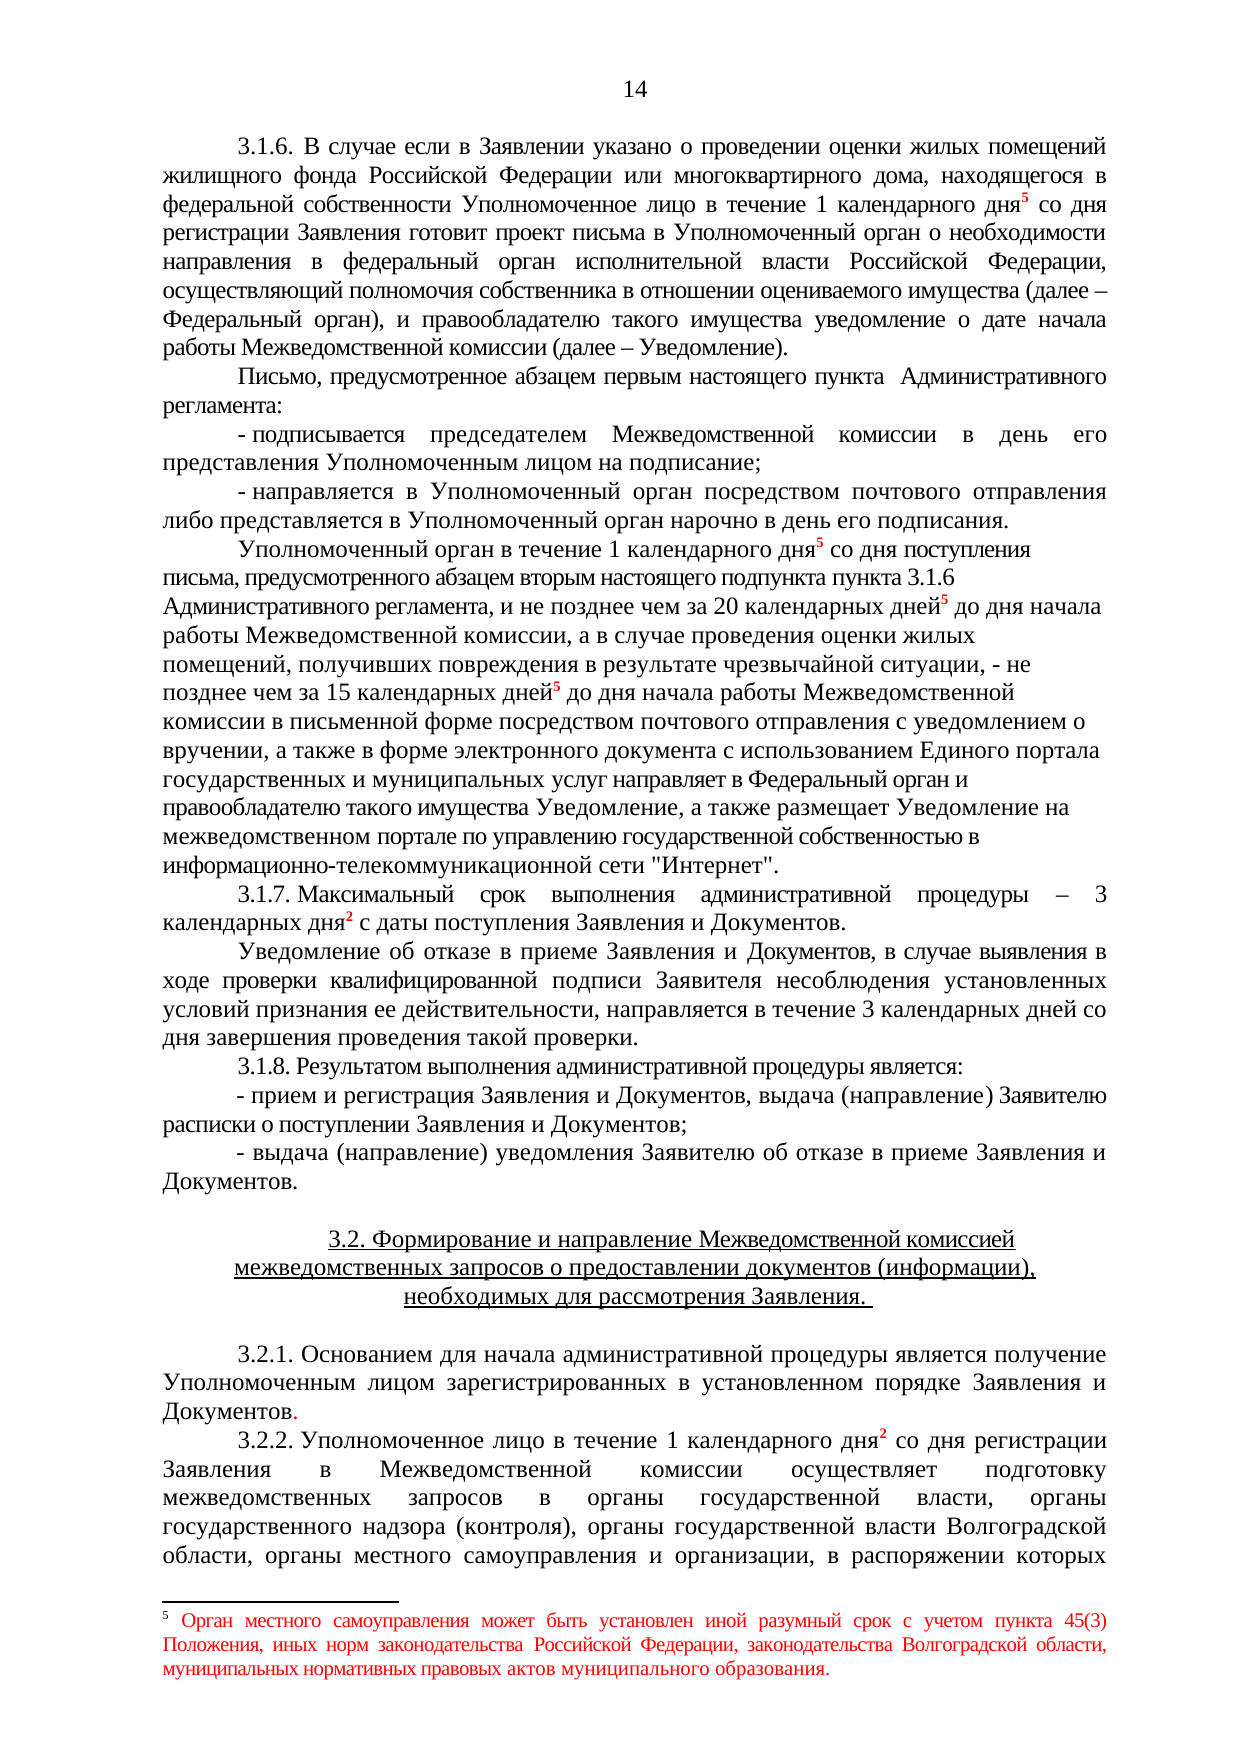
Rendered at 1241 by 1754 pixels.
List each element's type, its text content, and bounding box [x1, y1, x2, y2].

text - выдача (направление) уведомления Заявителю об отказе в приеме Заявления и Документов. [162, 1137, 1107, 1195]
text - направляется в Уполномоченный орган посредством почтового отправления либо представляется в Уполномоченный орган нарочно в день его подписания. [162, 476, 1107, 534]
text 3.1.6. В случае если в Заявлении указано о проведении оценки жилых помещений жилищного фонда Российской Федерации или многоквартирного дома, находящегося в федеральной собственности Уполномоченное лицо в течение 1 календарного дня со дня регистрации Заявления готовит проект письма в Уполномоченный орган о необходимости направления в федеральный орган исполнительной власти Российской Федерации, осуществляющий полномочия собственника в отношении оцениваемого имущества (далее – Федеральный орган), и правообладателю такого имущества уведомление о дате начала работы Межведомственной комиссии (далее – Уведомление). [162, 131, 1107, 361]
text Уведомление об отказе в приеме Заявления и Документов, в случае выявления в ходе проверки квалифицированной подписи Заявителя несоблюдения установленных условий признания ее действительности, направляется в течение 3 календарных дней со дня завершения проведения такой проверки. [162, 936, 1107, 1051]
text - подписывается председателем Межведомственной комиссии в день его представления Уполномоченным лицом на подписание; [162, 419, 1107, 476]
text - прием и регистрация Заявления и Документов, выдача (направление) Заявителю расписки о поступлении Заявления и Документов; [162, 1080, 1107, 1137]
text Уполномоченный орган в течение 1 календарного дня5 со дня поступления письма, предусмотренного абзацем вторым настоящего подпункта пункта 3.1.6 Административного регламента, и не позднее чем за 20 календарных дней5 до дня начала работы Межведомственной комиссии, а в случае проведения оценки жилых помещений, получивших повреждения в результате чрезвычайной ситуации, - не позднее чем за 15 календарных дней5 до дня начала работы Межведомственной комиссии в письменной форме посредством почтового отправления с уведомлением о вручении, а также в форме электронного документа с использованием Единого портала государственных и муниципальных услуг направляет в Федеральный орган и правообладателю такого имущества Уведомление, а также размещает Уведомление на межведомственном портале по управлению государственной собственностью в информационно-телекоммуникационной сети "Интернет". [162, 534, 1107, 879]
text Письмо, предусмотренное абзацем первым настоящего пункта Административного регламента: [162, 361, 1107, 419]
text 3.1.7. Максимальный срок выполнения административной процедуры – 3 календарных дня2 с даты поступления Заявления и Документов. [162, 879, 1107, 936]
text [162, 1425, 1107, 1569]
text 3.1.8. Результатом выполнения административной процедуры является: [162, 1051, 1107, 1080]
text 3.2. Формирование и направление Межведомственной комиссией межведомственных запросов о предоставлении документов (информации), необходимых для рассмотрения Заявления. [162, 1224, 1107, 1310]
text 3.2.1. Основанием для начала административной процедуры является получение Уполномоченным лицом зарегистрированных в установленном порядке Заявления и Документов. [162, 1339, 1107, 1425]
